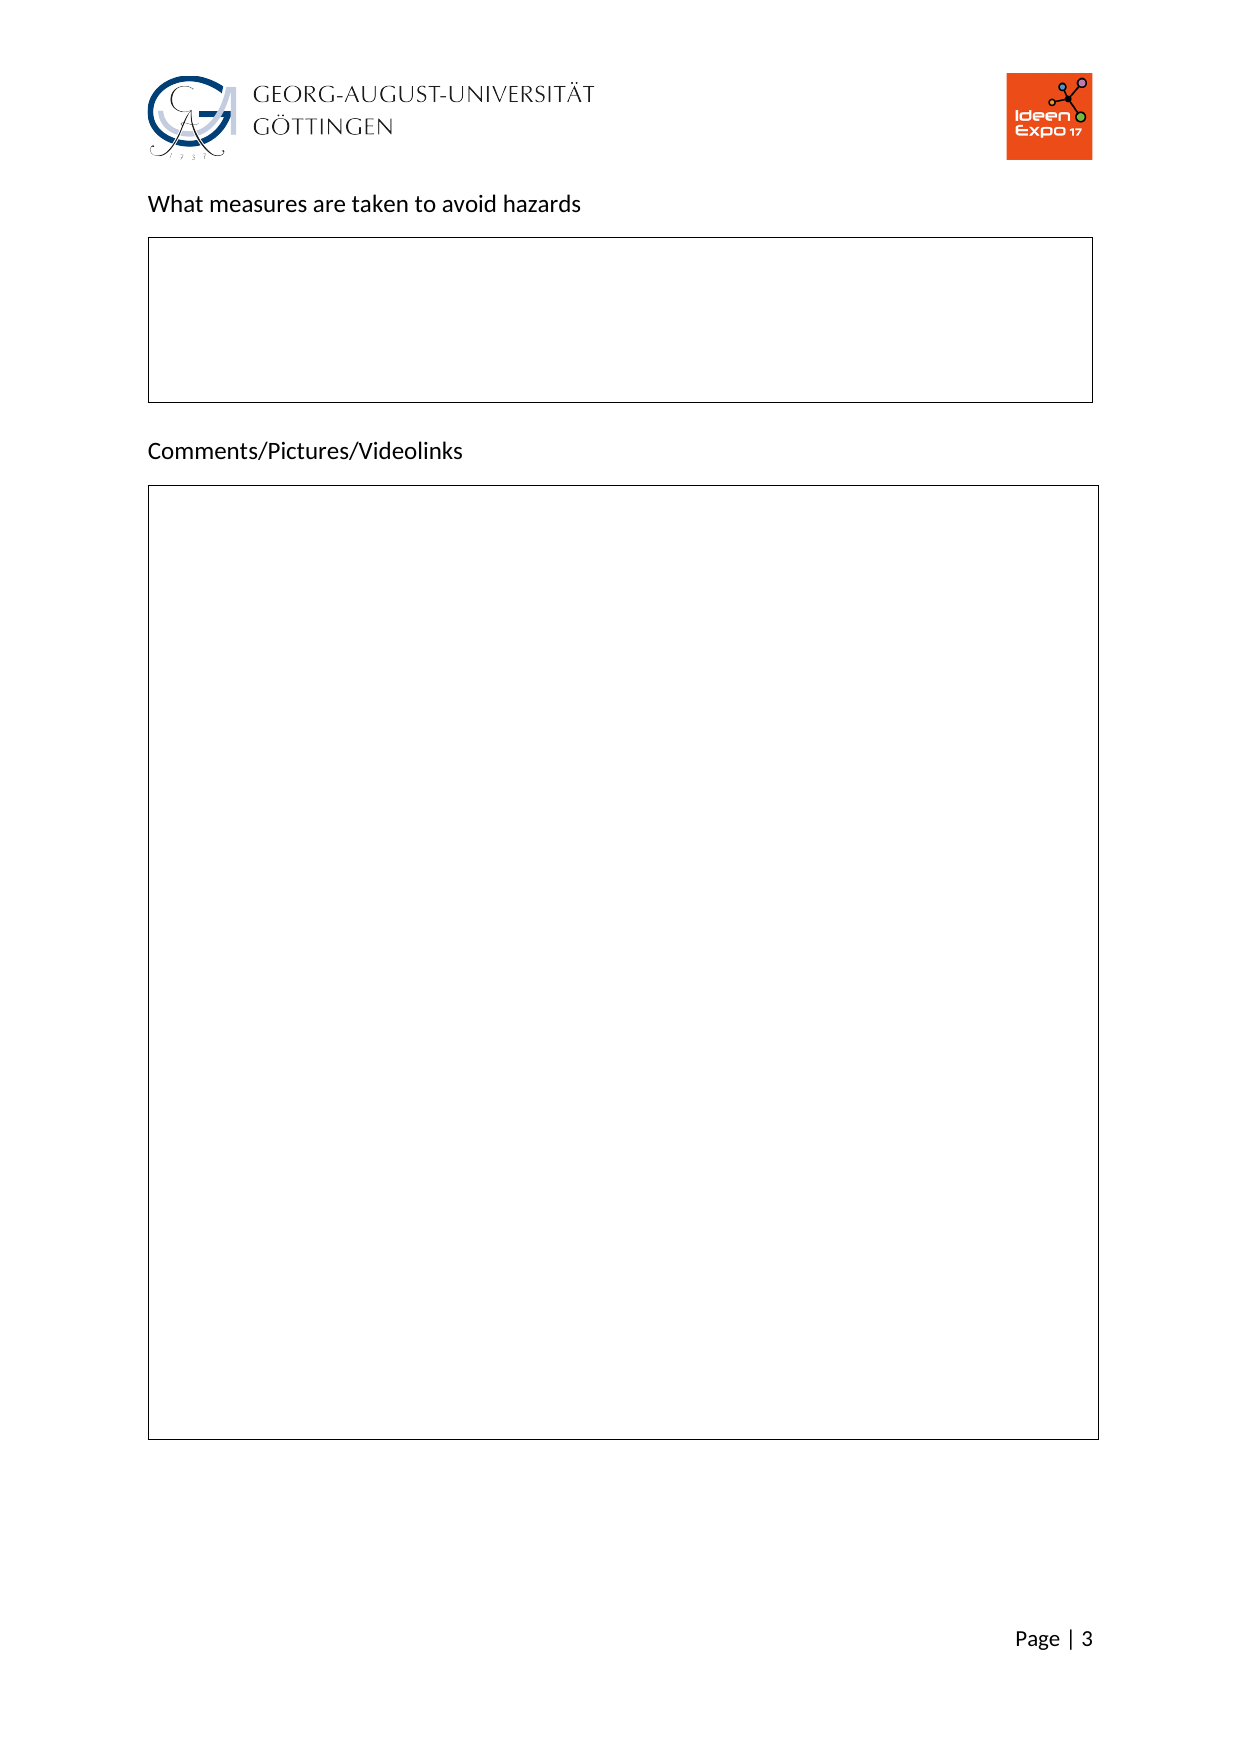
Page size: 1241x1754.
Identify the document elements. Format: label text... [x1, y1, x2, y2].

text Comments/Pictures/Videolinks [148, 403, 1093, 466]
table_header [149, 486, 1098, 1439]
table_header [149, 238, 1092, 402]
picture [1006, 73, 1093, 160]
picture [147, 76, 595, 160]
text What measures are taken to avoid hazards [148, 188, 1093, 218]
